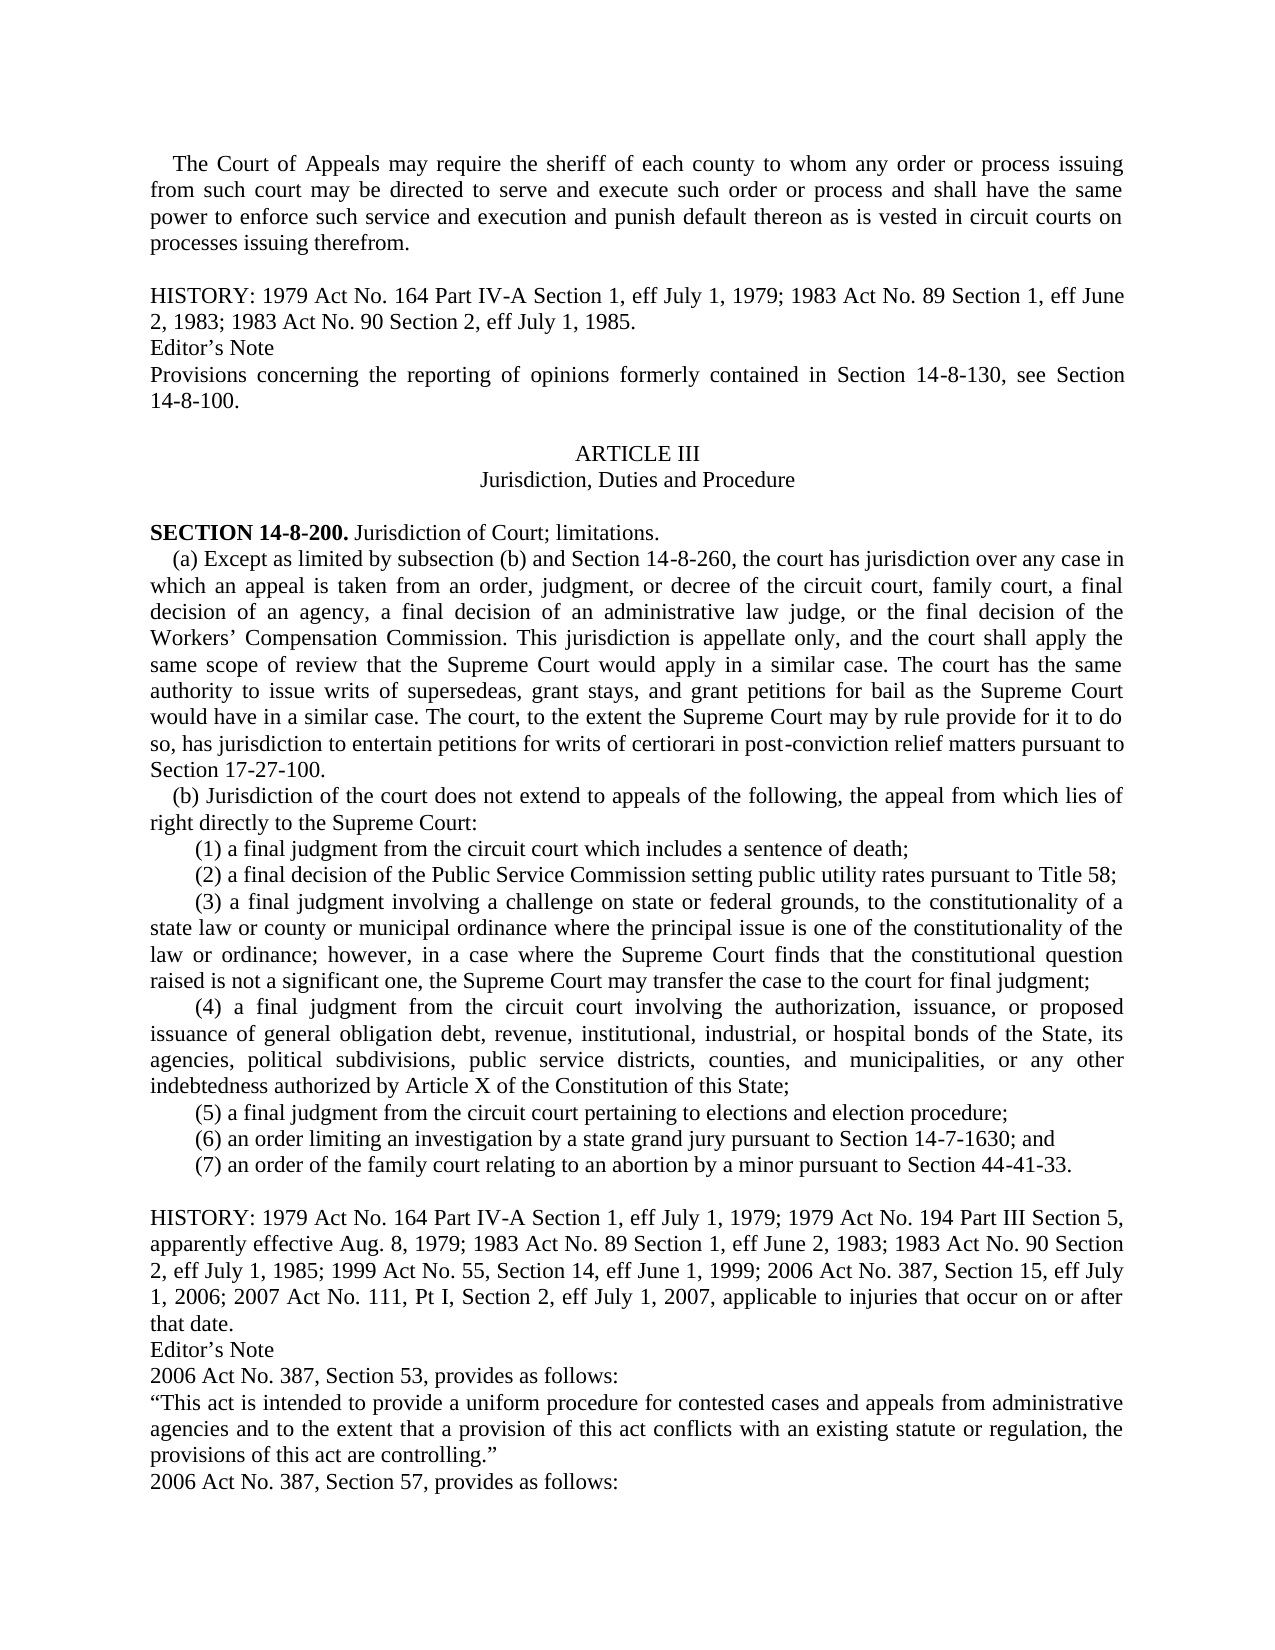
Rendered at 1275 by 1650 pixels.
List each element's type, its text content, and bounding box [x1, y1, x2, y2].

text Provisions concerning the reporting of opinions formerly contained in Section 14-8-130, see Section 14-8-100. [150, 361, 1125, 413]
text (4) a final judgment from the circuit court involving the authorization, issuance, or proposed issuance of general obligation debt, revenue, institutional, industrial, or hospital bonds of the State, its agencies, political subdivisions, public service districts, counties, and municipalities, or any other indebtedness authorized by Article X of the Constitution of this State; [150, 993, 1125, 1099]
text “This act is intended to provide a uniform procedure for contested cases and appeals from administrative agencies and to the extent that a provision of this act conflicts with an existing statute or regulation, the provisions of this act are controlling.” [150, 1389, 1125, 1468]
text The Court of Appeals may require the sheriff of each county to whom any order or process issuing from such court may be directed to serve and execute such order or process and shall have the same power to enforce such service and execution and punish default thereon as is vested in circuit courts on processes issuing therefrom. [150, 150, 1125, 255]
text (5) a final judgment from the circuit court pertaining to elections and election procedure; [150, 1099, 1125, 1125]
text 2006 Act No. 387, Section 53, provides as follows: [150, 1362, 1125, 1389]
text ARTICLE III [150, 440, 1125, 466]
text (1) a final judgment from the circuit court which includes a sentence of death; [150, 835, 1125, 862]
text Jurisdiction, Duties and Procedure [150, 466, 1125, 493]
text (2) a final decision of the Public Service Commission setting public utility rates pursuant to Title 58; [150, 862, 1125, 888]
text (3) a final judgment involving a challenge on state or federal grounds, to the constitutionality of a state law or county or municipal ordinance where the principal issue is one of the constitutionality of the law or ordinance; however, in a case where the Supreme Court finds that the constitutional question raised is not a significant one, the Supreme Court may transfer the case to the court for final judgment; [150, 888, 1125, 993]
text HISTORY: 1979 Act No. 164 Part IV-A Section 1, eff July 1, 1979; 1979 Act No. 194 Part III Section 5, apparently effective Aug. 8, 1979; 1983 Act No. 89 Section 1, eff June 2, 1983; 1983 Act No. 90 Section 2, eff July 1, 1985; 1999 Act No. 55, Section 14, eff June 1, 1999; 2006 Act No. 387, Section 15, eff July 1, 2006; 2007 Act No. 111, Pt I, Section 2, eff July 1, 2007, applicable to injuries that occur on or after that date. [150, 1204, 1125, 1336]
text 2006 Act No. 387, Section 57, provides as follows: [150, 1468, 1125, 1494]
text Editor’s Note [150, 334, 1125, 361]
text (b) Jurisdiction of the court does not extend to appeals of the following, the appeal from which lies of right directly to the Supreme Court: [150, 782, 1125, 835]
text (a) Except as limited by subsection (b) and Section 14-8-260, the court has jurisdiction over any case in which an appeal is taken from an order, judgment, or decree of the circuit court, family court, a final decision of an agency, a final decision of an administrative law judge, or the final decision of the Workers’ Compensation Commission. This jurisdiction is appellate only, and the court shall apply the same scope of review that the Supreme Court would apply in a similar case. The court has the same authority to issue writs of supersedeas, grant stays, and grant petitions for bail as the Supreme Court would have in a similar case. The court, to the extent the Supreme Court may by rule provide for it to do so, has jurisdiction to entertain petitions for writs of certiorari in post-conviction relief matters pursuant to Section 17-27-100. [150, 545, 1125, 782]
text Editor’s Note [150, 1336, 1125, 1362]
text (6) an order limiting an investigation by a state grand jury pursuant to Section 14-7-1630; and [150, 1125, 1125, 1151]
text HISTORY: 1979 Act No. 164 Part IV-A Section 1, eff July 1, 1979; 1983 Act No. 89 Section 1, eff June 2, 1983; 1983 Act No. 90 Section 2, eff July 1, 1985. [150, 282, 1125, 334]
text SECTION 14-8-200. Jurisdiction of Court; limitations. [150, 519, 1125, 545]
text (7) an order of the family court relating to an abortion by a minor pursuant to Section 44-41-33. [150, 1151, 1125, 1178]
